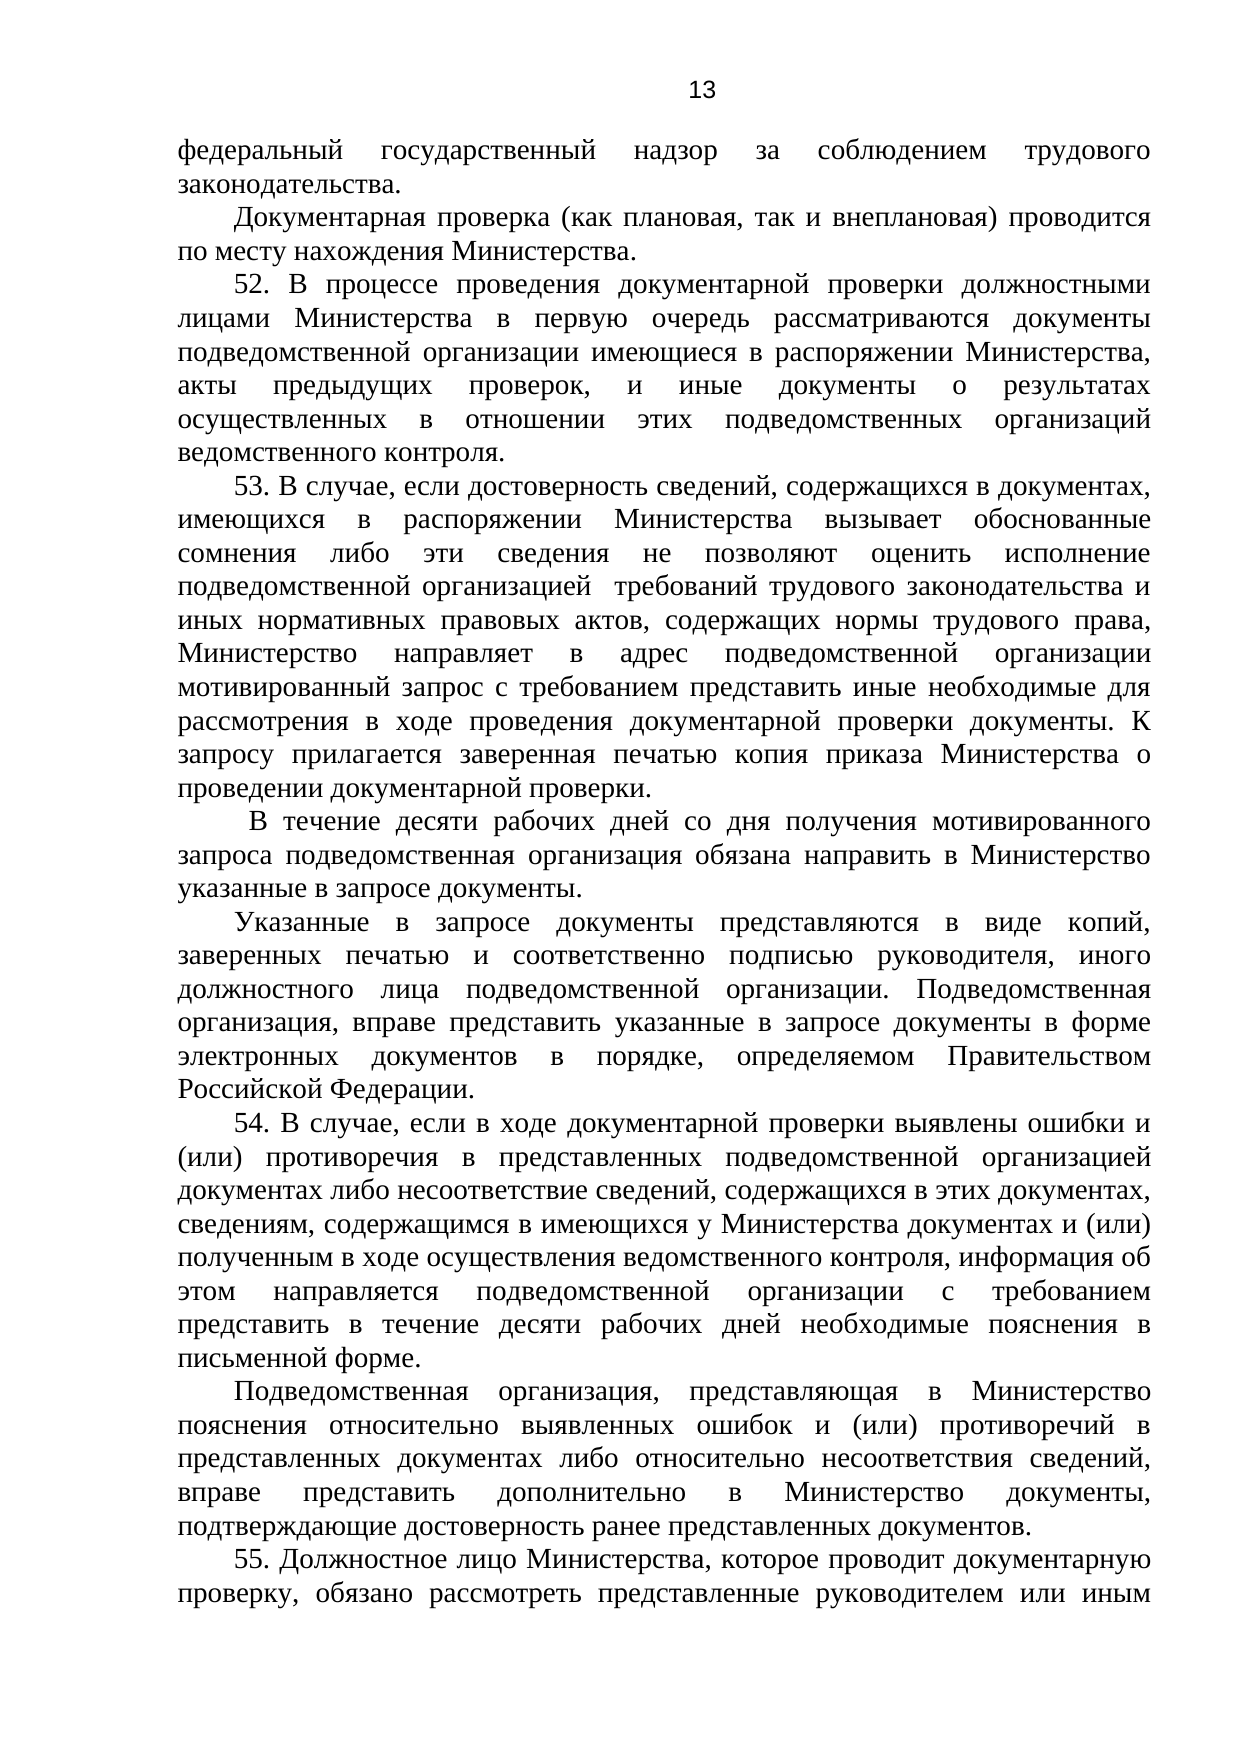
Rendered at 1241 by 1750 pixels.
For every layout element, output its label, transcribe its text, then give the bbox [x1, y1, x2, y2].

text 52. В процессе проведения документарной проверки должностными лицами Министерства в первую очередь рассматриваются документы подведомственной организации имеющиеся в распоряжении Министерства, акты предыдущих проверок, и иные документы о результатах осуществленных в отношении этих подведомственных организаций ведомственного контроля. [177, 267, 1152, 468]
text Документарная проверка (как плановая, так и внеплановая) проводится по месту нахождения Министерства. [177, 199, 1152, 267]
text 53. В случае, если достоверность сведений, содержащихся в документах, имеющихся в распоряжении Министерства вызывает обоснованные сомнения либо эти сведения не позволяют оценить исполнение подведомственной организацией требований трудового законодательства и иных нормативных правовых актов, содержащих нормы трудового права, Министерство направляет в адрес подведомственной организации мотивированный запрос с требованием представить иные необходимые для рассмотрения в ходе проведения документарной проверки документы. К запросу прилагается заверенная печатью копия приказа Министерства о проведении документарной проверки. [177, 468, 1152, 803]
text Указанные в запросе документы представляются в виде копий, заверенных печатью и соответственно подписью руководителя, иного должностного лица подведомственной организации. Подведомственная организация, вправе представить указанные в запросе документы в форме электронных документов в порядке, определяемом Правительством Российской Федерации. [177, 904, 1152, 1105]
text В течение десяти рабочих дней со дня получения мотивированного запроса подведомственная организация обязана направить в Министерство указанные в запросе документы. [177, 803, 1152, 904]
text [177, 132, 1152, 199]
text Подведомственная организация, представляющая в Министерство пояснения относительно выявленных ошибок и (или) противоречий в представленных документах либо относительно несоответствия сведений, вправе представить дополнительно в Министерство документы, подтверждающие достоверность ранее представленных документов. [177, 1373, 1152, 1541]
text 54. В случае, если в ходе документарной проверки выявлены ошибки и (или) противоречия в представленных подведомственной организацией документах либо несоответствие сведений, содержащихся в этих документах, сведениям, содержащимся в имеющихся у Министерства документах и (или) полученным в ходе осуществления ведомственного контроля, информация об этом направляется подведомственной организации с требованием представить в течение десяти рабочих дней необходимые пояснения в письменной форме. [177, 1105, 1152, 1373]
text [177, 1541, 1152, 1608]
